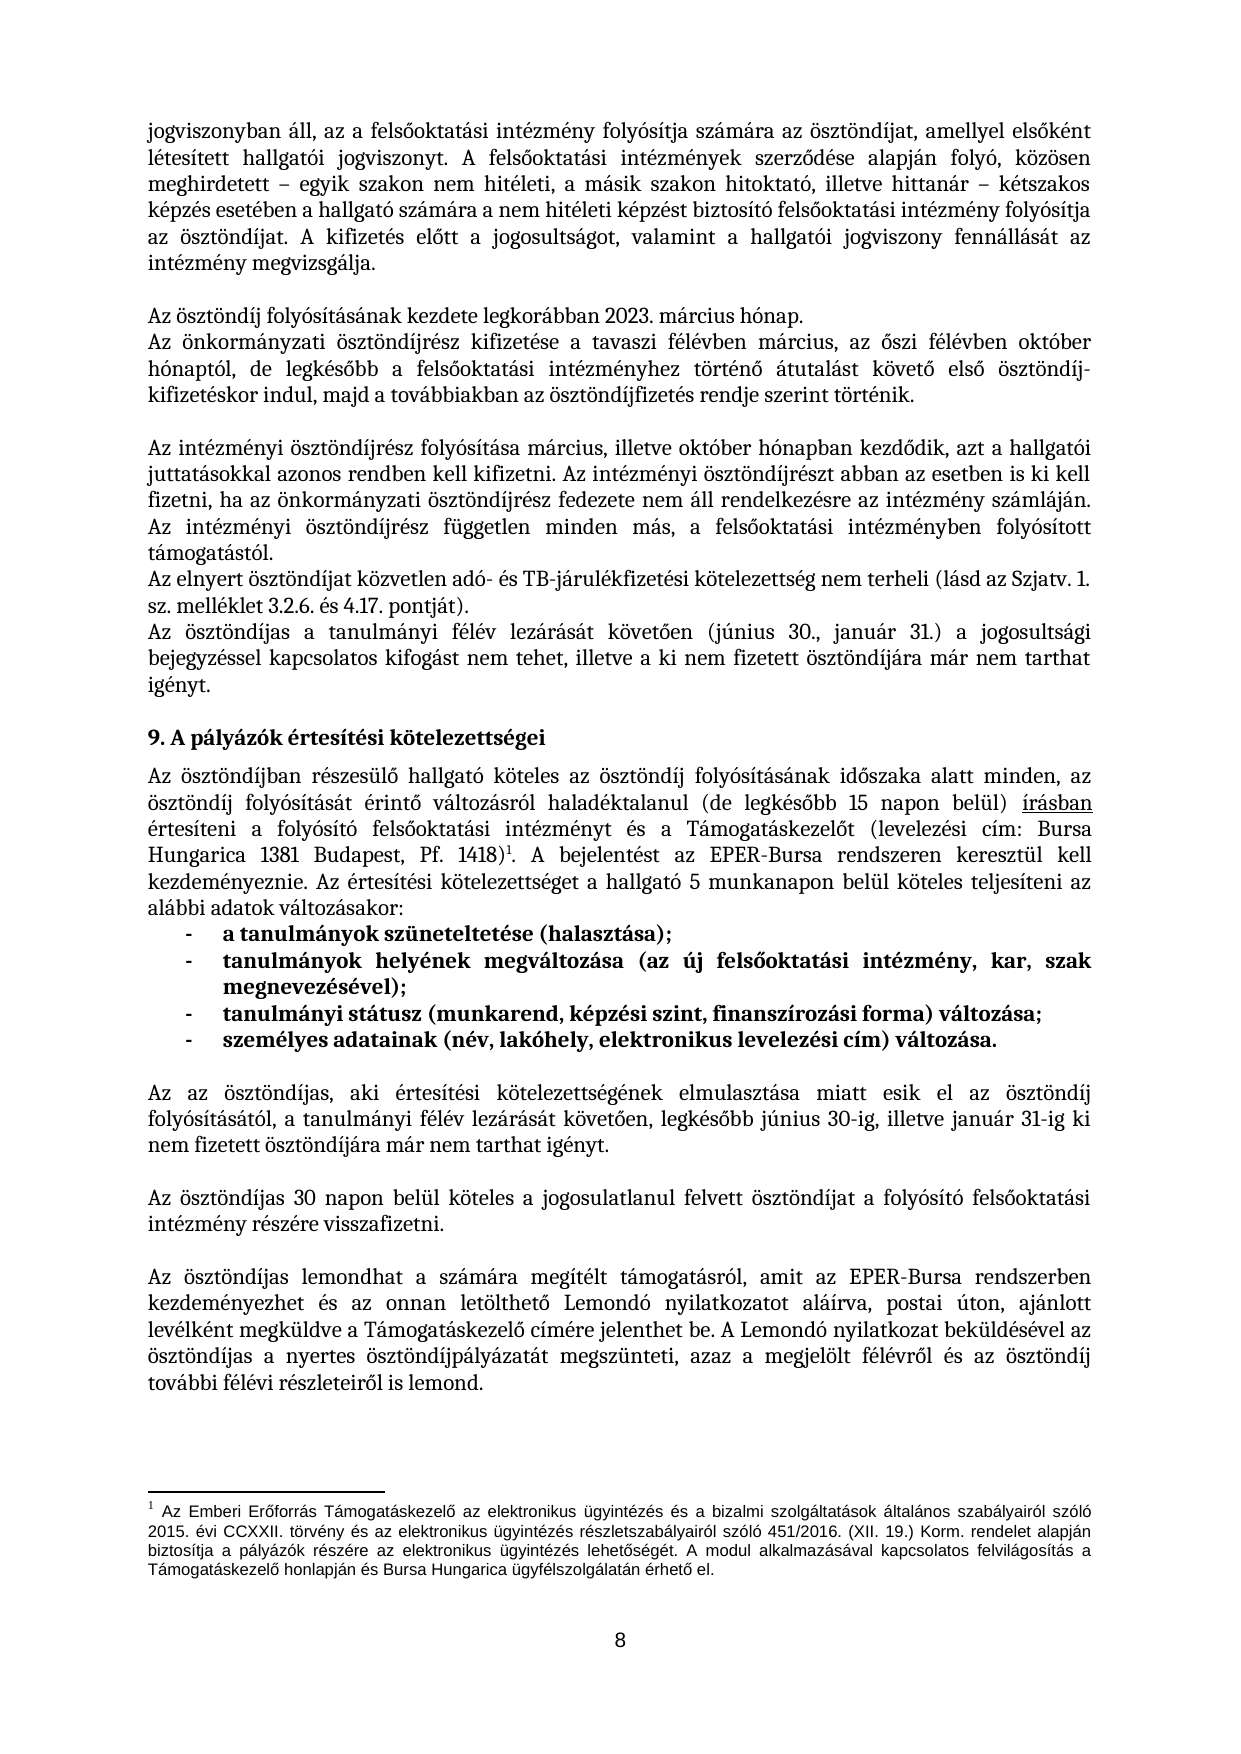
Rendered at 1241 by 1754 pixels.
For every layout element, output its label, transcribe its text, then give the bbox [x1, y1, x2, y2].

text Az ösztöndíjas 30 napon belül köteles a jogosulatlanul felvett ösztöndíjat a folyósító felsőoktatási intézmény részére visszafizetni. [148, 1185, 1092, 1237]
text Az ösztöndíjas a tanulmányi félév lezárását követően (június 30., január 31.) a jogosultsági bejegyzéssel kapcsolatos kifogást nem tehet, illetve a ki nem fizetett ösztöndíjára már nem tarthat igényt. [148, 619, 1092, 698]
text Az ösztöndíjas lemondhat a számára megítélt támogatásról, amit az EPER-Bursa rendszerben kezdeményezhet és az onnan letölthető Lemondó nyilatkozatot aláírva, postai úton, ajánlott levélként megküldve a Támogatáskezelő címére jelenthet be. A Lemondó nyilatkozat beküldésével az ösztöndíjas a nyertes ösztöndíjpályázatát megszünteti, azaz a megjelölt félévről és az ösztöndíj további félévi részleteiről is lemond. [148, 1264, 1092, 1396]
list tanulmányok helyének megváltozása (az új felsőoktatási intézmény, kar, szak megnevezésével); [185, 948, 1092, 1000]
text Az ösztöndíj folyósításának kezdete legkorábban 2023. március hónap. [148, 303, 1092, 329]
list a tanulmányok szüneteltetése (halasztása); [185, 921, 1092, 948]
text 9. A pályázók értesítési kötelezettségei [148, 724, 1092, 751]
text Az ösztöndíjban részesülő hallgató köteles az ösztöndíj folyósításának időszaka alatt minden, az ösztöndíj folyósítását érintő változásról haladéktalanul (de legkésőbb 15 napon belül) írásban értesíteni a folyósító felsőoktatási intézményt és a Támogatáskezelőt (levelezési cím: Bursa Hungarica 1381 Budapest, Pf. 1418). A bejelentést az EPER-Bursa rendszeren keresztül kell kezdeményeznie. Az értesítési kötelezettséget a hallgató 5 munkanapon belül köteles teljesíteni az alábbi adatok változásakor: [148, 763, 1092, 921]
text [148, 118, 1092, 276]
text Az az ösztöndíjas, aki értesítési kötelezettségének elmulasztása miatt esik el az ösztöndíj folyósításától, a tanulmányi félév lezárását követően, legkésőbb június 30-ig, illetve január 31-ig ki nem fizetett ösztöndíjára már nem tarthat igényt. [148, 1079, 1092, 1158]
text Az elnyert ösztöndíjat közvetlen adó- és TB-járulékfizetési kötelezettség nem terheli (lásd az Szjatv. 1. sz. melléklet 3.2.6. és 4.17. pontját). [148, 566, 1092, 619]
text Az intézményi ösztöndíjrész folyósítása március, illetve október hónapban kezdődik, azt a hallgatói juttatásokkal azonos rendben kell kifizetni. Az intézményi ösztöndíjrészt abban az esetben is ki kell fizetni, ha az önkormányzati ösztöndíjrész fedezete nem áll rendelkezésre az intézmény számláján. Az intézményi ösztöndíjrész független minden más, a felsőoktatási intézményben folyósított támogatástól. [148, 434, 1092, 566]
list tanulmányi státusz (munkarend, képzési szint, finanszírozási forma) változása; [185, 1000, 1092, 1027]
text Az önkormányzati ösztöndíjrész kifizetése a tavaszi félévben március, az őszi félévben október hónaptól, de legkésőbb a felsőoktatási intézményhez történő átutalást követő első ösztöndíj-kifizetéskor indul, majd a továbbiakban az ösztöndíjfizetés rendje szerint történik. [148, 329, 1092, 408]
list személyes adatainak (név, lakóhely, elektronikus levelezési cím) változása. [185, 1027, 1092, 1053]
